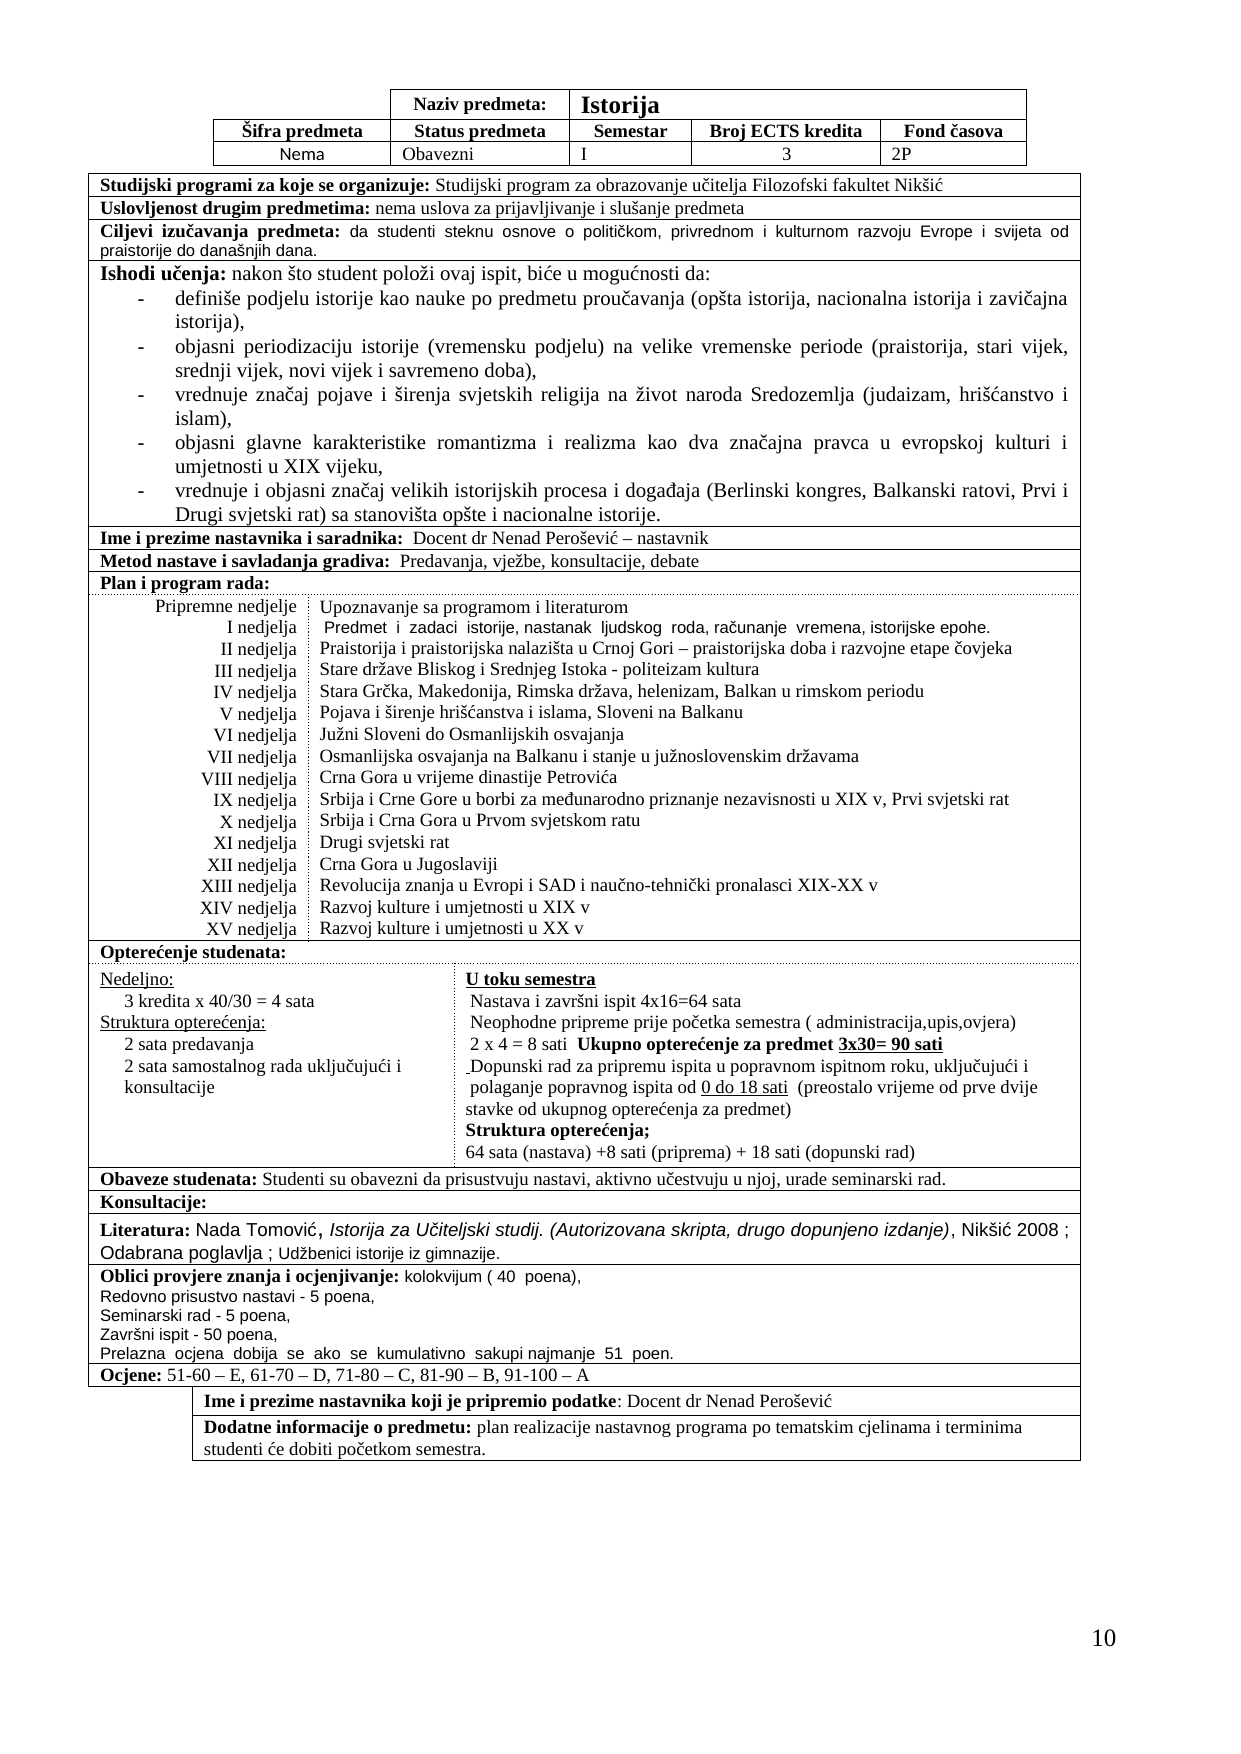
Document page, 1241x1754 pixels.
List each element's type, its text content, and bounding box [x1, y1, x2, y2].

table_cell Ime i prezime nastavnika koji je pripremio podatke: Docent dr Nenad Perošević [193, 1387, 1080, 1415]
table_cell Upoznavanje sa programom i literaturom Predmet i zadaci istorije, nastanak ljudskog roda, računanje vremena, istorijske epohe. Praistorija i praistorijska nalazišta u Crnoj Gori – praistorijska doba i razvojne etape čovjeka Stare države Bliskog i Srednjeg Istoka - politeizam kultura Stara Grčka, Makedonija, Rimska država, helenizam, Balkan u rimskom periodu Pojava i širenje hrišćanstva i islama, Sloveni na Balkanu Južni Sloveni do Osmanlijskih osvajanja Osmanlijska osvajanja na Balkanu i stanje u južnoslovenskim državama Crna Gora u vrijeme dinastije Petrovića Srbija i Crne Gore u borbi za međunarodno priznanje nezavisnosti u XIX v, Prvi svjetski rat Srbija i Crna Gora u Prvom svjetskom ratu Drugi svjetski rat Crna Gora u Jugoslaviji Revolucija znanja u Evropi i SAD i naučno-tehnički pronalasci XIX-XX v Razvoj kulture i umjetnosti u XIX v Razvoj kulture i umjetnosti u XX v [308, 594, 1080, 940]
table_cell Broj ECTS kredita [692, 120, 880, 141]
table_cell 3 [692, 142, 880, 165]
table_cell Ciljevi izučavanja predmeta: da studenti steknu osnove o političkom, privrednom i kulturnom razvoju Evrope i svijeta od praistorije do današnjih dana. [89, 220, 1080, 260]
table_cell Status predmeta [391, 120, 569, 141]
table_cell Uslovljenost drugim predmetima: nema uslova za prijavljivanje i slušanje predmeta [89, 197, 1080, 218]
table_cell Fond časova [881, 120, 1026, 141]
table_cell Ime i prezime nastavnika i saradnika: Docent dr Nenad Perošević – nastavnik [89, 527, 1080, 549]
table_cell 2P [881, 142, 1026, 165]
table_cell Šifra predmeta [214, 120, 390, 141]
table_cell Nema [214, 142, 390, 165]
table_cell Ocjene: 51-60 – E, 61-70 – D, 71-80 – C, 81-90 – B, 91-100 – A [89, 1364, 1080, 1386]
table_cell Obavezni [391, 142, 569, 165]
table_cell Pripremne nedjelje I nedjelja II nedjelja III nedjelja IV nedjelja V nedjelja VI nedjelja VII nedjelja VIII nedjelja IX nedjelja X nedjelja XI nedjelja XII nedjelja XIII nedjelja XIV nedjelja XV nedjelja [89, 594, 308, 940]
table_cell Plan i program rada: [89, 572, 1080, 594]
table_header Naziv predmeta: [391, 90, 569, 118]
table_cell Dodatne informacije o predmetu: plan realizacije nastavnog programa po tematskim cjelinama i terminima studenti će dobiti početkom semestra. [193, 1416, 1080, 1459]
table_cell Konsultacije: [89, 1191, 1080, 1212]
table_header Studijski programi za koje se organizuje: Studijski program za obrazovanje učitelja Filozofski fakultet Nikšić [89, 174, 1080, 196]
table_cell Opterećenje studenata: [89, 941, 1080, 962]
table_cell Ishodi učenja: nakon što student položi ovaj ispit, biće u mogućnosti da: definiše podjelu istorije kao nauke po predmetu proučavanja (opšta istorija, nacionalna istorija i zavičajna istorija), objasni periodizaciju istorije (vremensku podjelu) na velike vremenske periode (praistorija, stari vijek, srednji vijek, novi vijek i savremeno doba), vrednuje značaj pojave i širenja svjetskih religija na život naroda Sredozemlja (judaizam, hrišćanstvo i islam), objasni glavne karakteristike romantizma i realizma kao dva značajna pravca u evropskoj kulturi i umjetnosti u XIX vijeku, vrednuje i objasni značaj velikih istorijskih procesa i događaja (Berlinski kongres, Balkanski ratovi, Prvi i Drugi svjetski rat) sa stanovišta opšte i nacionalne istorije. [89, 261, 1080, 526]
table_cell Obaveze studenata: Studenti su obavezni da prisustvuju nastavi, aktivno učestvuju u njoj, urade seminarski rad. [89, 1168, 1080, 1190]
table_cell Nedeljno: 3 kredita x 40/30 = 4 sata Struktura opterećenja: 2 sata predavanja 2 sata samostalnog rada uključujući i konsultacije [89, 963, 454, 1167]
table_header Istorija [570, 90, 1026, 118]
table_cell Oblici provjere znanja i ocjenjivanje: kolokvijum ( 40 poena), Redovno prisustvo nastavi - 5 poena, Seminarski rad - 5 poena, Završni ispit - 50 poena, Prelazna ocjena dobija se ako se kumulativno sakupi najmanje 51 poen. [89, 1265, 1080, 1363]
table_cell Semestar [570, 120, 691, 141]
table_cell Literatura: Nada Tomović, Istorija za Učiteljski studij. (Autorizovana skripta, drugo dopunjeno izdanje), Nikšić 2008 ; Odabrana poglavlja ; Udžbenici istorije iz gimnazije. [89, 1214, 1080, 1264]
table_cell I [570, 142, 691, 165]
table_cell U toku semestra Nastava i završni ispit 4x16=64 sata Neophodne pripreme prije početka semestra ( administracija,upis,ovjera) 2 x 4 = 8 sati Ukupno opterećenje za predmet 3x30= 90 sati Dopunski rad za pripremu ispita u popravnom ispitnom roku, uključujući i polaganje popravnog ispita od 0 do 18 sati (preostalo vrijeme od prve dvije stavke od ukupnog opterećenja za predmet) Struktura opterećenja; 64 sata (nastava) +8 sati (priprema) + 18 sati (dopunski rad) [454, 963, 1080, 1167]
table_cell Metod nastave i savladanja gradiva: Predavanja, vježbe, konsultacije, debate [89, 550, 1080, 571]
